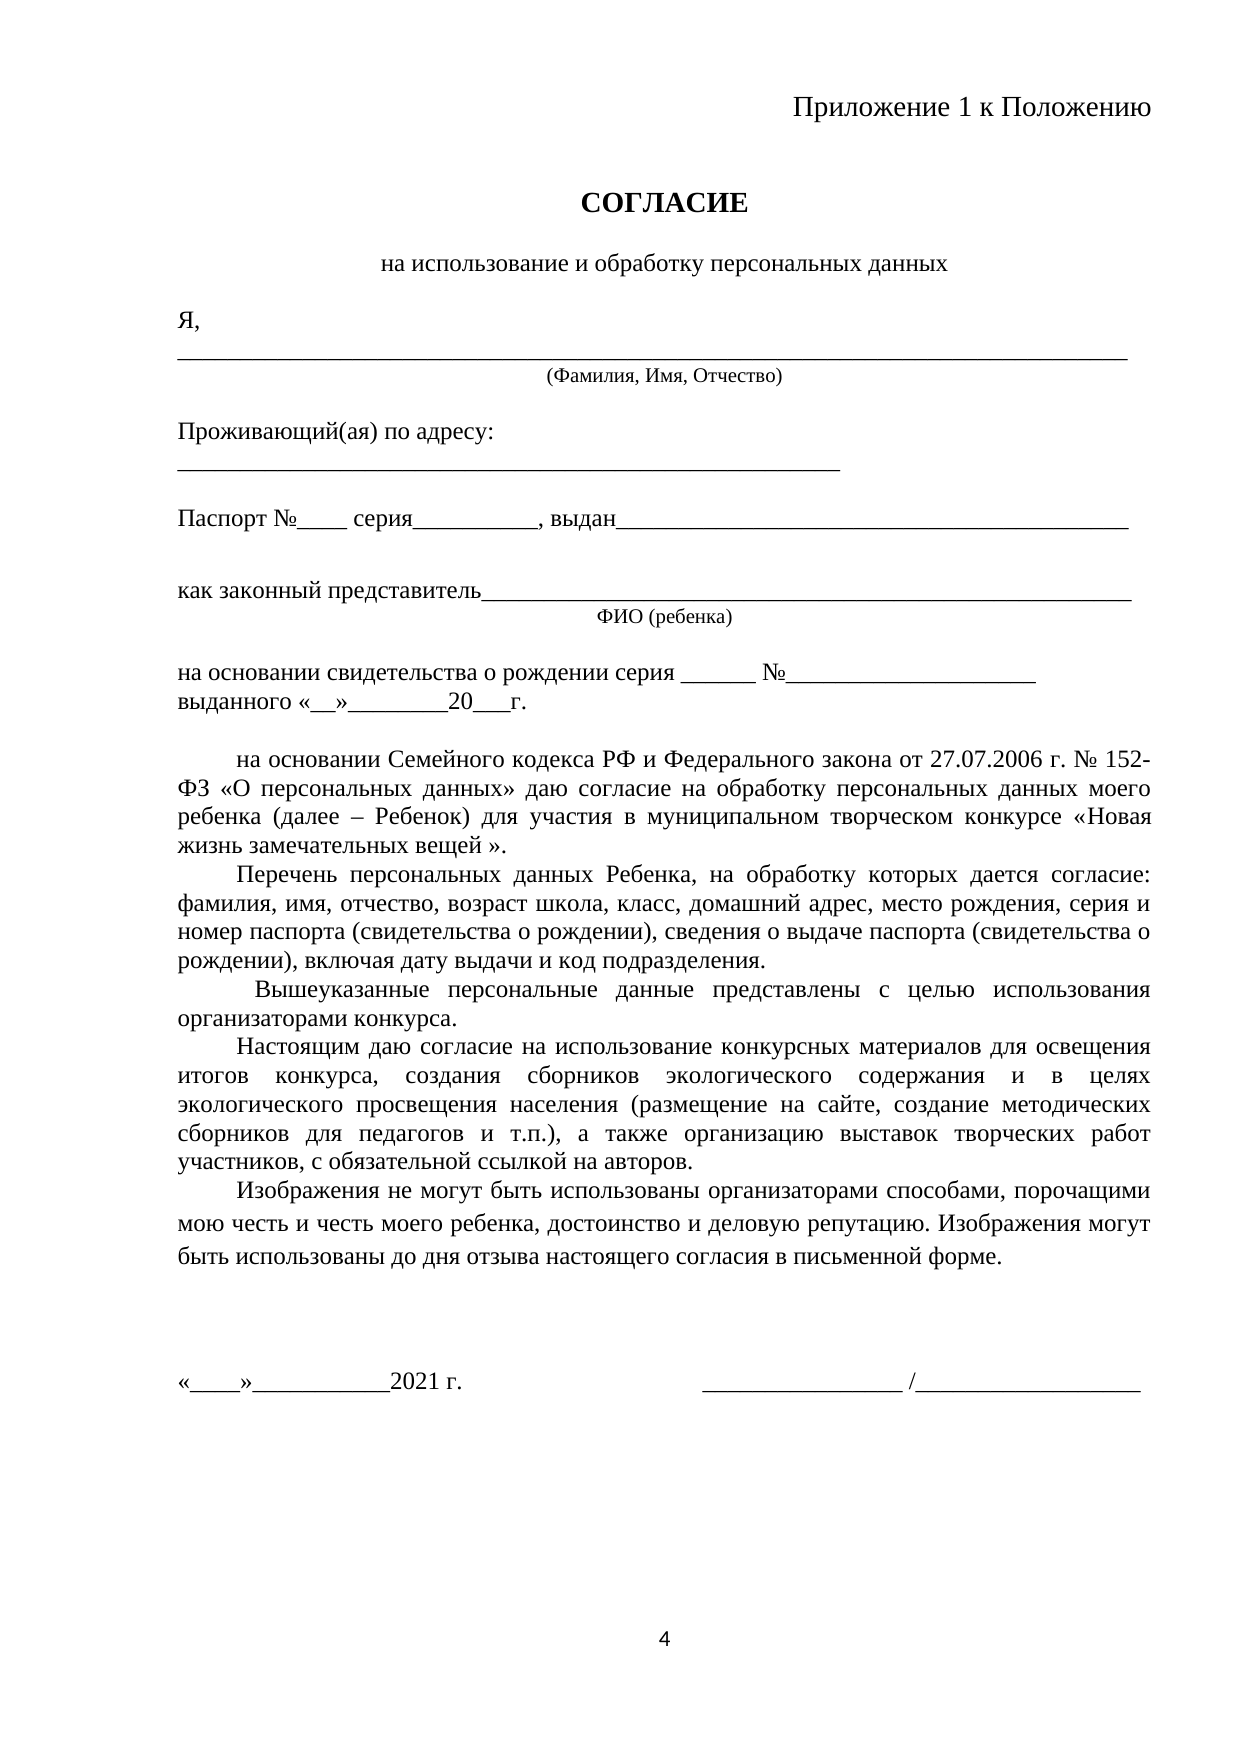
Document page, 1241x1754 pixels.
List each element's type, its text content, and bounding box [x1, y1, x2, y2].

text Проживающий(ая) по адресу: _____________________________________________________ [177, 416, 1152, 474]
text на основании Семейного кодекса РФ и Федерального закона от 27.07.2006 г. № 152-ФЗ «О персональных данных» даю согласие на обработку персональных данных моего ребенка (далее – Ребенок) для участия в муниципальном творческом конкурсе «Новая жизнь замечательных вещей ». [177, 744, 1152, 859]
text на использование и обработку персональных данных [177, 248, 1152, 276]
text Паспорт №____ серия__________, выдан_________________________________________ [177, 503, 1152, 532]
text «____»___________2021 г. ________________ /__________________ [177, 1366, 1152, 1395]
text Я, ____________________________________________________________________________ [177, 306, 1152, 363]
text как законный представитель____________________________________________________ [177, 575, 1152, 604]
text на основании свидетельства о рождении серия ______ №____________________ выданного «__»________20___г. [177, 657, 1152, 715]
text (Фамилия, Имя, Отчество) [177, 363, 1152, 387]
text СОГЛАСИЕ [177, 185, 1152, 218]
text Перечень персональных данных Ребенка, на обработку которых дается согласие: фамилия, имя, отчество, возраст школа, класс, домашний адрес, место рождения, серия и номер паспорта (свидетельства о рождении), сведения о выдаче паспорта (свидетельства о рождении), включая дату выдачи и код подразделения. [177, 859, 1152, 974]
text Вышеуказанные персональные данные представлены с целью использования организаторами конкурса. [177, 974, 1152, 1031]
text Приложение 1 к Положению [177, 89, 1152, 122]
text Изображения не могут быть использованы организаторами способами, порочащими мою честь и честь моего ребенка, достоинство и деловую репутацию. Изображения могут быть использованы до дня отзыва настоящего согласия в письменной форме. [177, 1175, 1152, 1270]
text Настоящим даю согласие на использование конкурсных материалов для освещения итогов конкурса, создания сборников экологического содержания и в целях экологического просвещения населения (размещение на сайте, создание методических сборников для педагогов и т.п.), а также организацию выставок творческих работ участников, с обязательной ссылкой на авторов. [177, 1031, 1152, 1175]
text ФИО (ребенка) [177, 604, 1152, 628]
